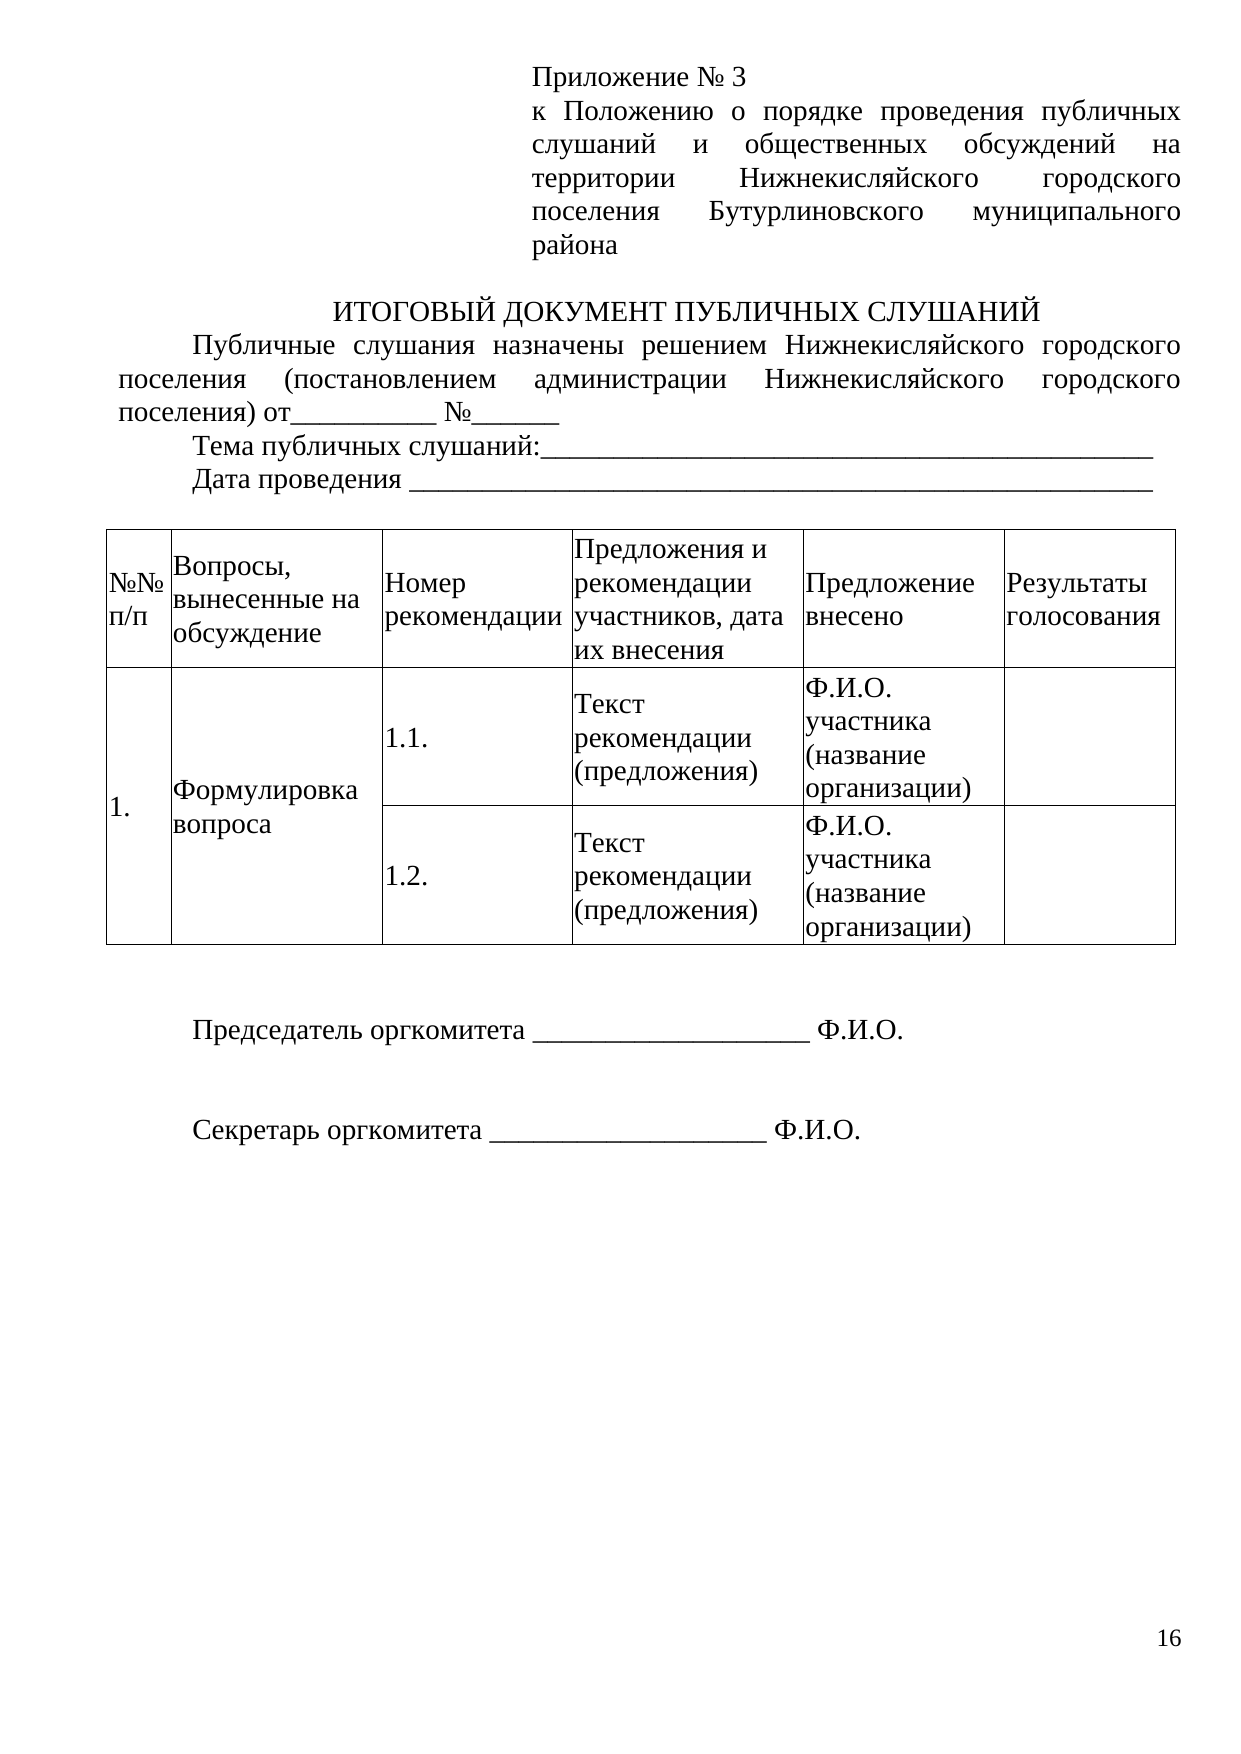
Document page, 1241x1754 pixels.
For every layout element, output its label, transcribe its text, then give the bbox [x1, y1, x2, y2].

table_cell Ф.И.О. участника (название организации) [804, 668, 1004, 805]
table_header Номер рекомендации [383, 530, 572, 667]
table_header №№ п/п [107, 530, 171, 667]
table_header Предложение внесено [804, 530, 1004, 667]
table_cell Формулировка вопроса [172, 668, 382, 944]
table_cell [1005, 668, 1175, 805]
text Дата проведения ___________________________________________________ [118, 462, 1181, 495]
text к Положению о порядке проведения публичных слушаний и общественных обсуждений на территории Нижнекисляйского городского поселения Бутурлиновского муниципального района [532, 93, 1181, 260]
table_cell [1005, 806, 1175, 944]
text Тема публичных слушаний:__________________________________________ [118, 428, 1181, 462]
table_cell 1.1. [383, 668, 572, 805]
table_header Предложения и рекомендации участников, дата их внесения [573, 530, 803, 667]
text Приложение № 3 [532, 59, 1181, 93]
table_header Вопросы, вынесенные на обсуждение [172, 530, 382, 667]
text Секретарь оргкомитета ___________________ Ф.И.О. [118, 1112, 1181, 1146]
table_cell Текст рекомендации (предложения) [573, 806, 803, 944]
table_cell Ф.И.О. участника (название организации) [804, 806, 1004, 944]
table_cell 1. [107, 668, 171, 944]
table_cell Текст рекомендации (предложения) [573, 668, 803, 805]
text Председатель оргкомитета ___________________ Ф.И.О. [118, 1012, 1181, 1045]
text ИТОГОВЫЙ ДОКУМЕНТ ПУБЛИЧНЫХ СЛУШАНИЙ [118, 294, 1181, 327]
table_cell 1.2. [383, 806, 572, 944]
text Публичные слушания назначены решением Нижнекисляйского городского поселения (постановлением администрации Нижнекисляйского городского поселения) от__________ №______ [118, 327, 1181, 428]
table_header Результаты голосования [1005, 530, 1175, 667]
